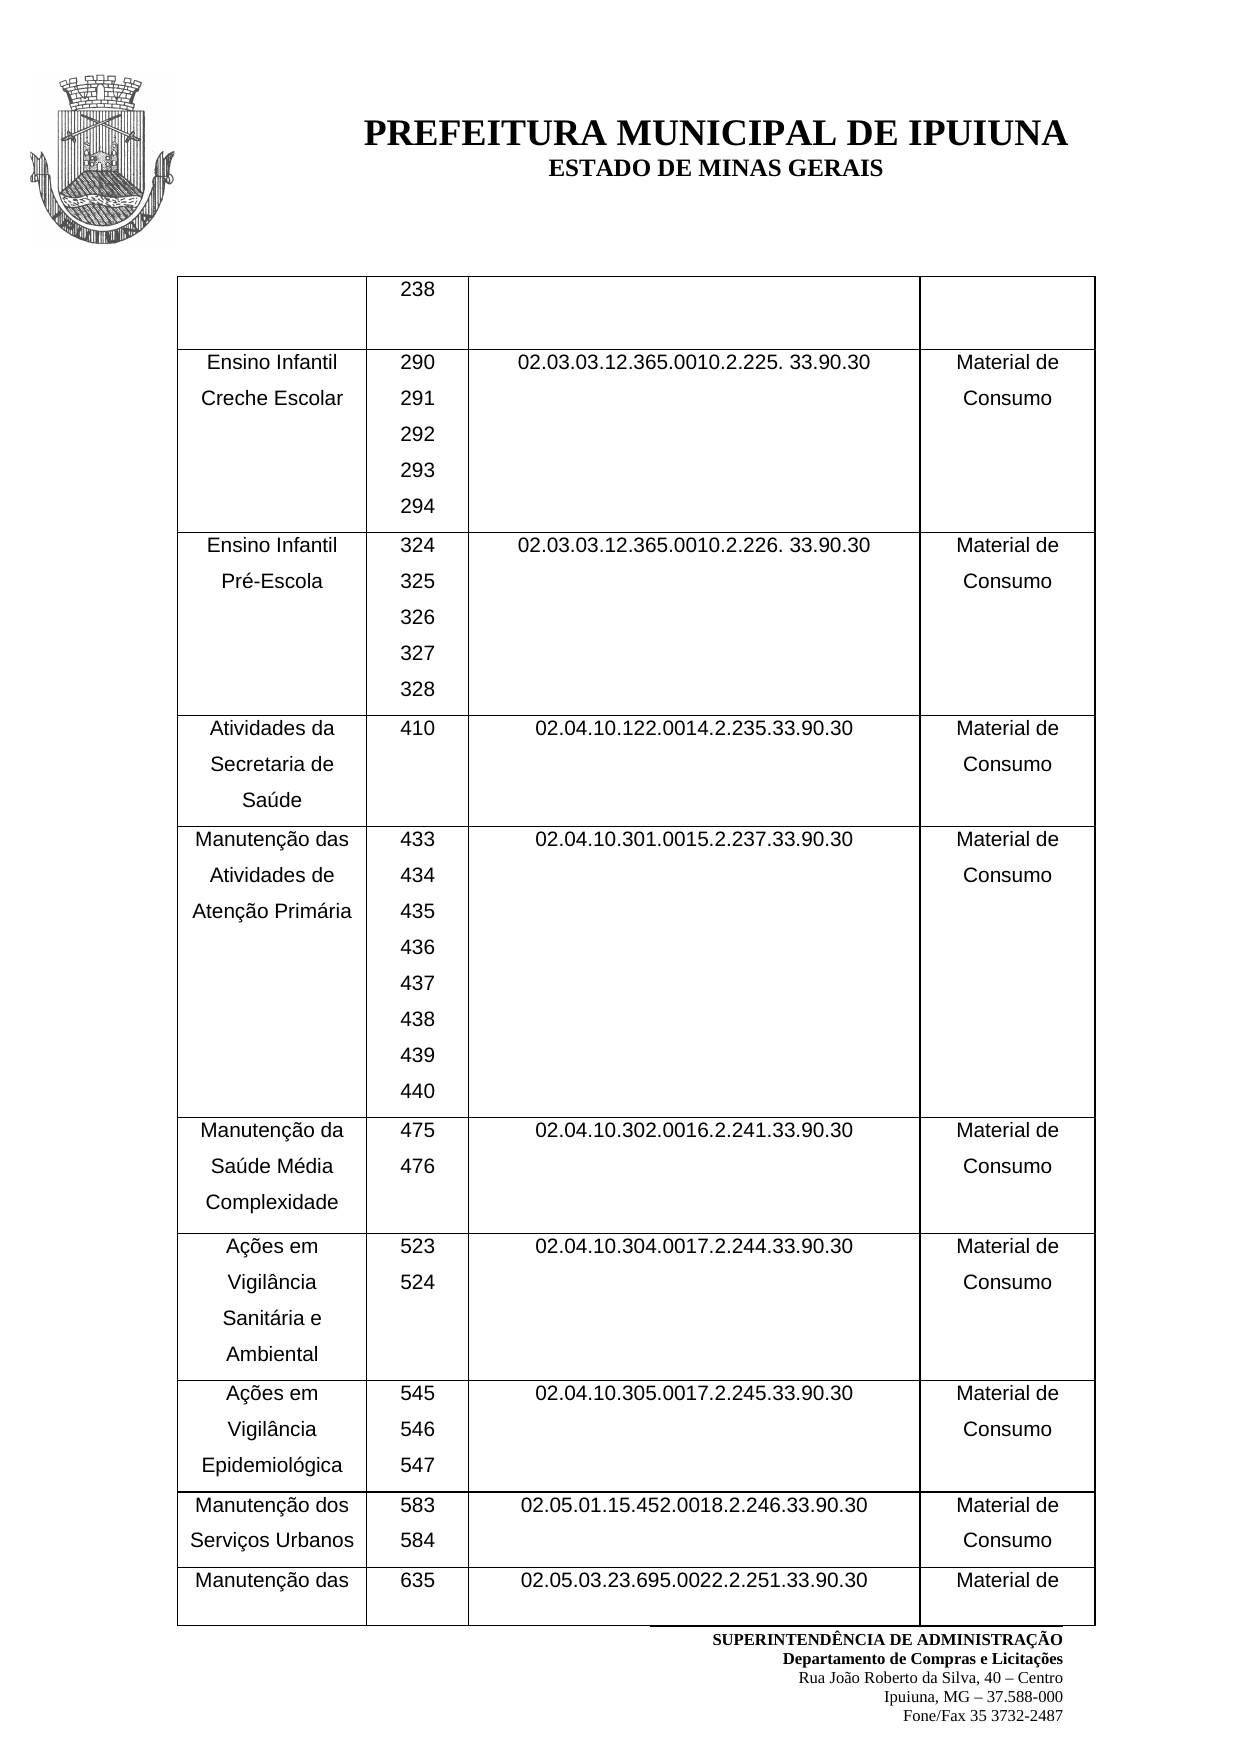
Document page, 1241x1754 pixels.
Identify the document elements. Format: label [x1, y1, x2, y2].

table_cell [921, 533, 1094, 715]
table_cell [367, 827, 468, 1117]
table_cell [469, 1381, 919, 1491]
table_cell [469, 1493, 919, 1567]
picture [30, 73, 175, 248]
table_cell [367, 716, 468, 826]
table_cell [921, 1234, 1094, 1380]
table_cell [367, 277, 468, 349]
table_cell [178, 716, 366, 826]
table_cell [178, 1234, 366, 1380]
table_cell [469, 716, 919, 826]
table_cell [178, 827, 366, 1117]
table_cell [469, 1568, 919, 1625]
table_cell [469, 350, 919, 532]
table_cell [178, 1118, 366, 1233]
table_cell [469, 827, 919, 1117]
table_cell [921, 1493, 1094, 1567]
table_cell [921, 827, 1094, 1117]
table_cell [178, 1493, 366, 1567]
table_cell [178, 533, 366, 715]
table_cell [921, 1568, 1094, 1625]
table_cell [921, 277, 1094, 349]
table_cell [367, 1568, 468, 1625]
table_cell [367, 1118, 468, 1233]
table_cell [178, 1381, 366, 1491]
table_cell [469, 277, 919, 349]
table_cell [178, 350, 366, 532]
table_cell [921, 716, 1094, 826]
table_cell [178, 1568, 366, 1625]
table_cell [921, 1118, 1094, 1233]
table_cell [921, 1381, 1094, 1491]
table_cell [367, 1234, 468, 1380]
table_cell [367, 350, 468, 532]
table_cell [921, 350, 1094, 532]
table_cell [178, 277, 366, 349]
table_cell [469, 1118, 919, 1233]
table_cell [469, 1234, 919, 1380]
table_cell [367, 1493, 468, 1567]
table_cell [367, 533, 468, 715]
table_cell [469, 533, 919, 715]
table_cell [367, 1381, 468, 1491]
